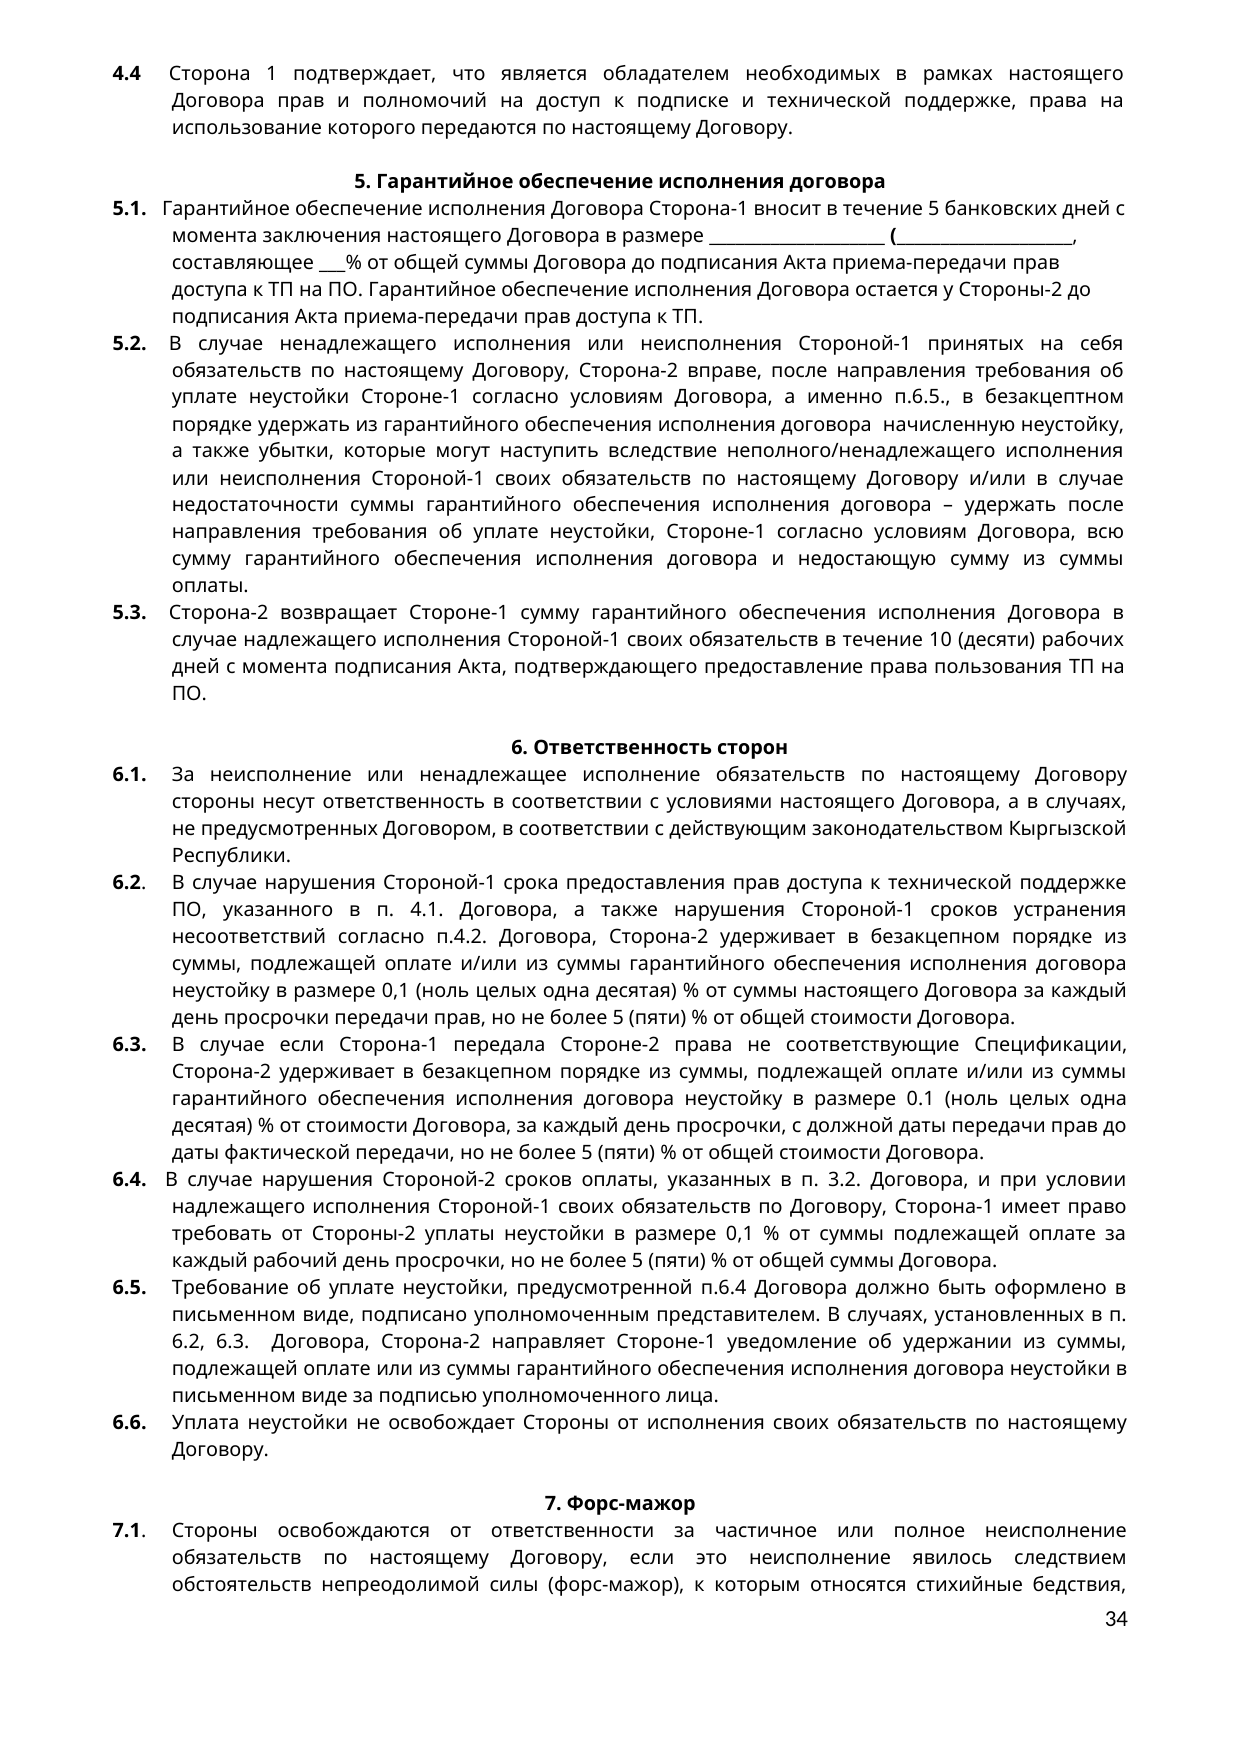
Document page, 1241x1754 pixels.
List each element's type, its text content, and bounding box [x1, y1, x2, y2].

text 6.2. В случае нарушения Стороной-1 срока предоставления прав доступа к технической поддержке ПО, указанного в п. 4.1. Договора, а также нарушения Стороной-1 сроков устранения несоответствий согласно п.4.2. Договора, Сторона-2 удерживает в безакцепном порядке из суммы, подлежащей оплате и/или из суммы гарантийного обеспечения исполнения договора неустойку в размере 0,1 (ноль целых одна десятая) % от суммы настоящего Договора за каждый день просрочки передачи прав, но не более 5 (пяти) % от общей стоимости Договора. [112, 868, 1128, 1030]
list 6.1. За неисполнение или ненадлежащее исполнение обязательств по настоящему Договору стороны несут ответственность в соответствии с условиями настоящего Договора, а в случаях, не предусмотренных Договором, в соответствии с действующим законодательством Кыргызской Республики. [112, 761, 1128, 868]
text 5.1. Гарантийное обеспечение исполнения Договора Сторона-1 вносит в течение 5 банковских дней с момента заключения настоящего Договора в размере ____________________ (____________________, составляющее ___% от общей суммы Договора до подписания Акта приема-передачи прав доступа к ТП на ПО. Гарантийное обеспечение исполнения Договора остается у Стороны-2 до подписания Акта приема-передачи прав доступа к ТП. [112, 194, 1128, 329]
text 5.2. В случае ненадлежащего исполнения или неисполнения Стороной-1 принятых на себя обязательств по настоящему Договору, Сторона-2 вправе, после направления требования об уплате неустойки Стороне-1 согласно условиям Договора, а именно п.6.5., в безакцептном порядке удержать из гарантийного обеспечения исполнения договора начисленную неустойку, а также убытки, которые могут наступить вследствие неполного/ненадлежащего исполнения или неисполнения Стороной-1 своих обязательств по настоящему Договору и/или в случае недостаточности суммы гарантийного обеспечения исполнения договора – удержать после направления требования об уплате неустойки, Стороне-1 согласно условиям Договора, всю сумму гарантийного обеспечения исполнения договора и недостающую сумму из суммы оплаты. [112, 329, 1125, 599]
text 6.3. В случае если Сторона-1 передала Стороне-2 права не соответствующие Спецификации, Сторона-2 удерживает в безакцепном порядке из суммы, подлежащей оплате и/или из суммы гарантийного обеспечения исполнения договора неустойку в размере 0.1 (ноль целых одна десятая) % от стоимости Договора, за каждый день просрочки, с должной даты передачи прав до даты фактической передачи, но не более 5 (пяти) % от общей стоимости Договора. [112, 1030, 1128, 1165]
text 6. Ответственность сторон [112, 733, 1128, 761]
text 7. Форс-мажор [112, 1489, 1128, 1516]
list Сторона 1 подтверждает, что является обладателем необходимых в рамках настоящего Договора прав и полномочий на доступ к подписке и технической поддержке, права на использование которого передаются по настоящему Договору. [112, 59, 1125, 140]
text 5.3. Сторона-2 возвращает Стороне-1 сумму гарантийного обеспечения исполнения Договора в случае надлежащего исполнения Стороной-1 своих обязательств в течение 10 (десяти) рабочих дней с момента подписания Акта, подтверждающего предоставление права пользования ТП на ПО. [112, 599, 1125, 707]
text 6.5. Требование об уплате неустойки, предусмотренной п.6.4 Договора должно быть оформлено в письменном виде, подписано уполномоченным представителем. В случаях, установленных в п. 6.2, 6.3. Договора, Сторона-2 направляет Стороне-1 уведомление об удержании из суммы, подлежащей оплате или из суммы гарантийного обеспечения исполнения договора неустойки в письменном виде за подписью уполномоченного лица. [112, 1273, 1128, 1408]
text 6.4. В случае нарушения Стороной-2 сроков оплаты, указанных в п. 3.2. Договора, и при условии надлежащего исполнения Стороной-1 своих обязательств по Договору, Сторона-1 имеет право требовать от Стороны-2 уплаты неустойки в размере 0,1 % от суммы подлежащей оплате за каждый рабочий день просрочки, но не более 5 (пяти) % от общей суммы Договора. [112, 1165, 1128, 1273]
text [112, 1516, 1128, 1597]
text 6.6. Уплата неустойки не освобождает Стороны от исполнения своих обязательств по настоящему Договору. [112, 1408, 1128, 1462]
list 5. Гарантийное обеспечение исполнения договора [112, 167, 1128, 194]
